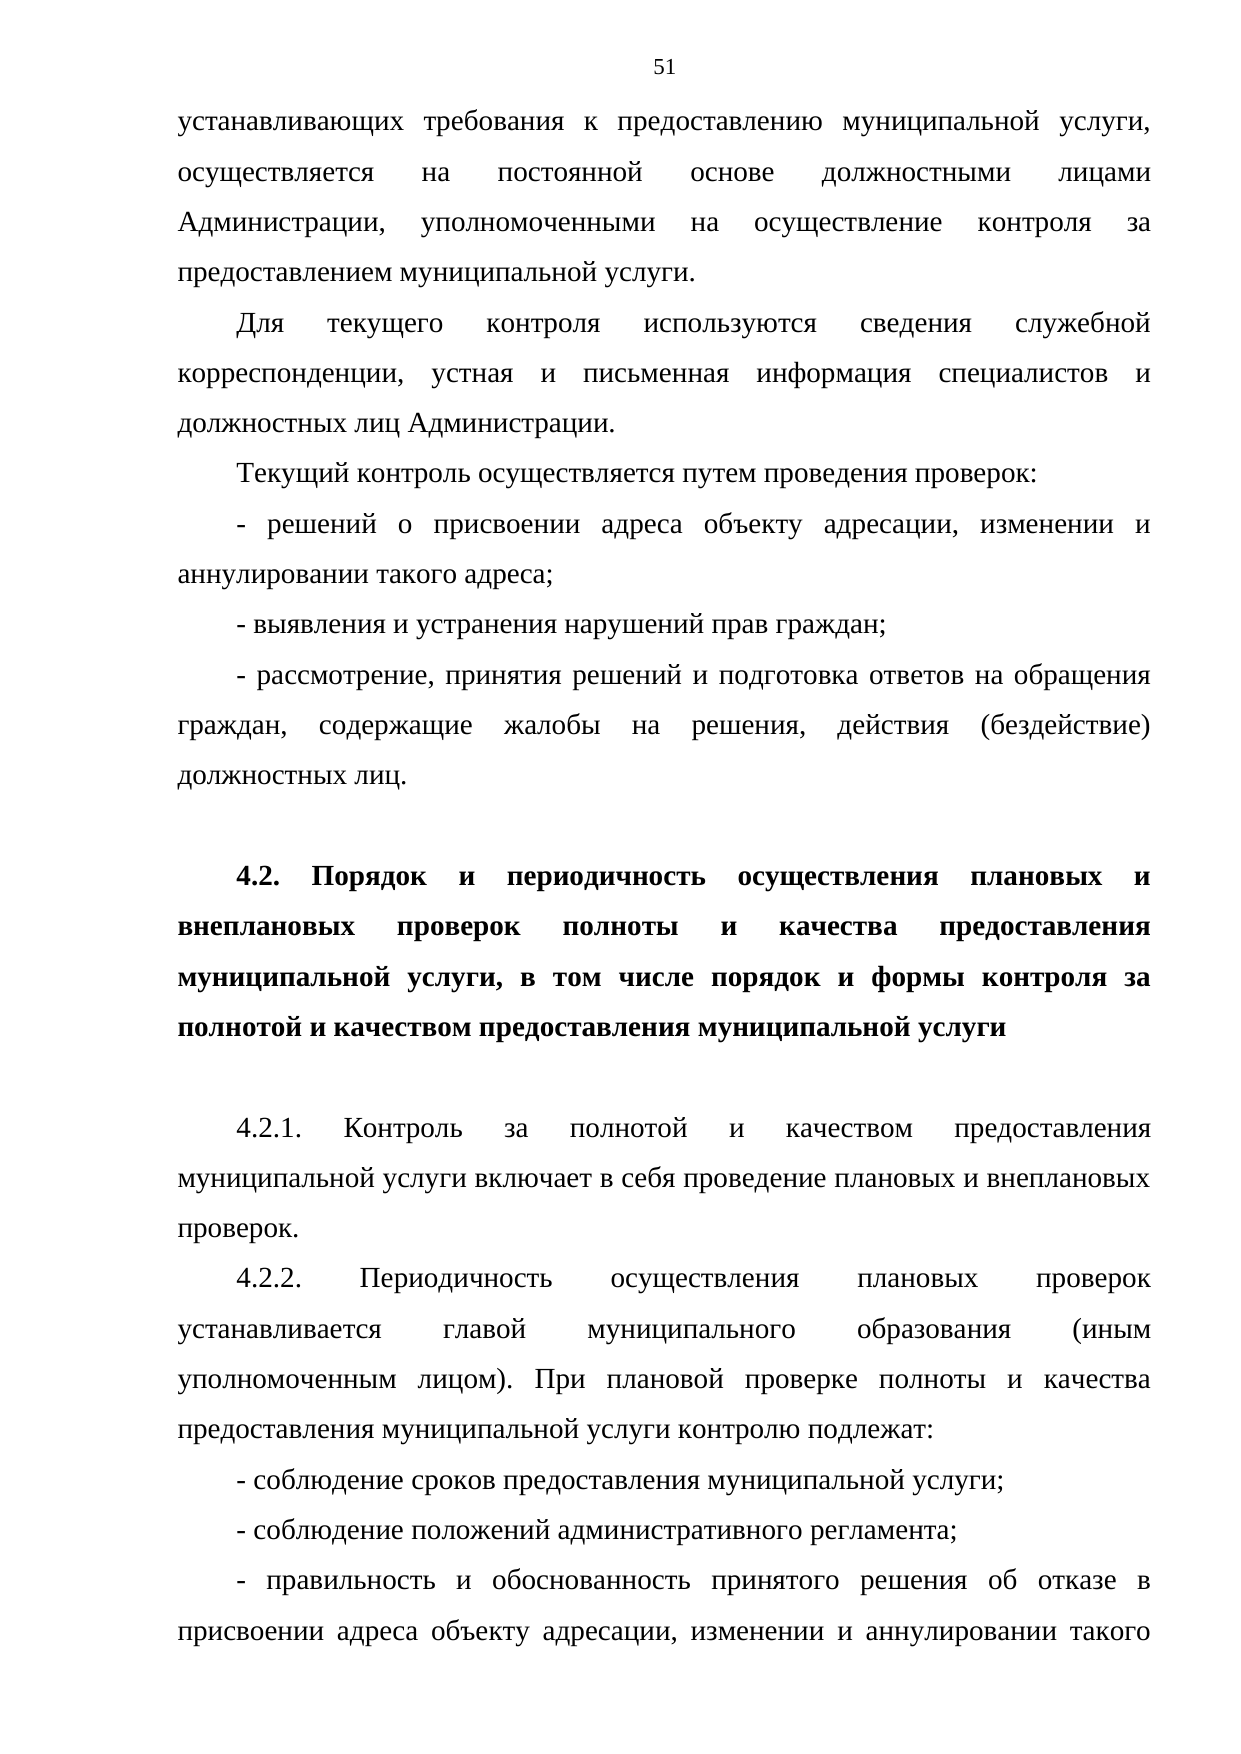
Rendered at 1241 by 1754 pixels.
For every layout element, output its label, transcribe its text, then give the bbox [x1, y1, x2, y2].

text 4.2. Порядок и периодичность осуществления плановых и внеплановых проверок полноты и качества предоставления муниципальной услуги, в том числе порядок и формы контроля за полнотой и качеством предоставления муниципальной услуги [177, 858, 1152, 1043]
text 4.2.1. Контроль за полнотой и качеством предоставления муниципальной услуги включает в себя проведение плановых и внеплановых проверок. [177, 1110, 1152, 1244]
text - рассмотрение, принятия решений и подготовка ответов на обращения граждан, содержащие жалобы на решения, действия (бездействие) должностных лиц. [177, 657, 1152, 791]
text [177, 103, 1152, 288]
text - решений о присвоении адреса объекту адресации, изменении и аннулировании такого адреса; [177, 506, 1152, 590]
text Текущий контроль осуществляется путем проведения проверок: [177, 456, 1152, 489]
text 4.2.2. Периодичность осуществления плановых проверок устанавливается главой муниципального образования (иным уполномоченным лицом). При плановой проверке полноты и качества предоставления муниципальной услуги контролю подлежат: [177, 1261, 1152, 1445]
text Для текущего контроля используются сведения служебной корреспонденции, устная и письменная информация специалистов и должностных лиц Администрации. [177, 305, 1152, 439]
text - выявления и устранения нарушений прав граждан; [177, 607, 1152, 640]
text - соблюдение сроков предоставления муниципальной услуги; [177, 1462, 1152, 1495]
text - соблюдение положений административного регламента; [177, 1512, 1152, 1546]
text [177, 1562, 1152, 1646]
